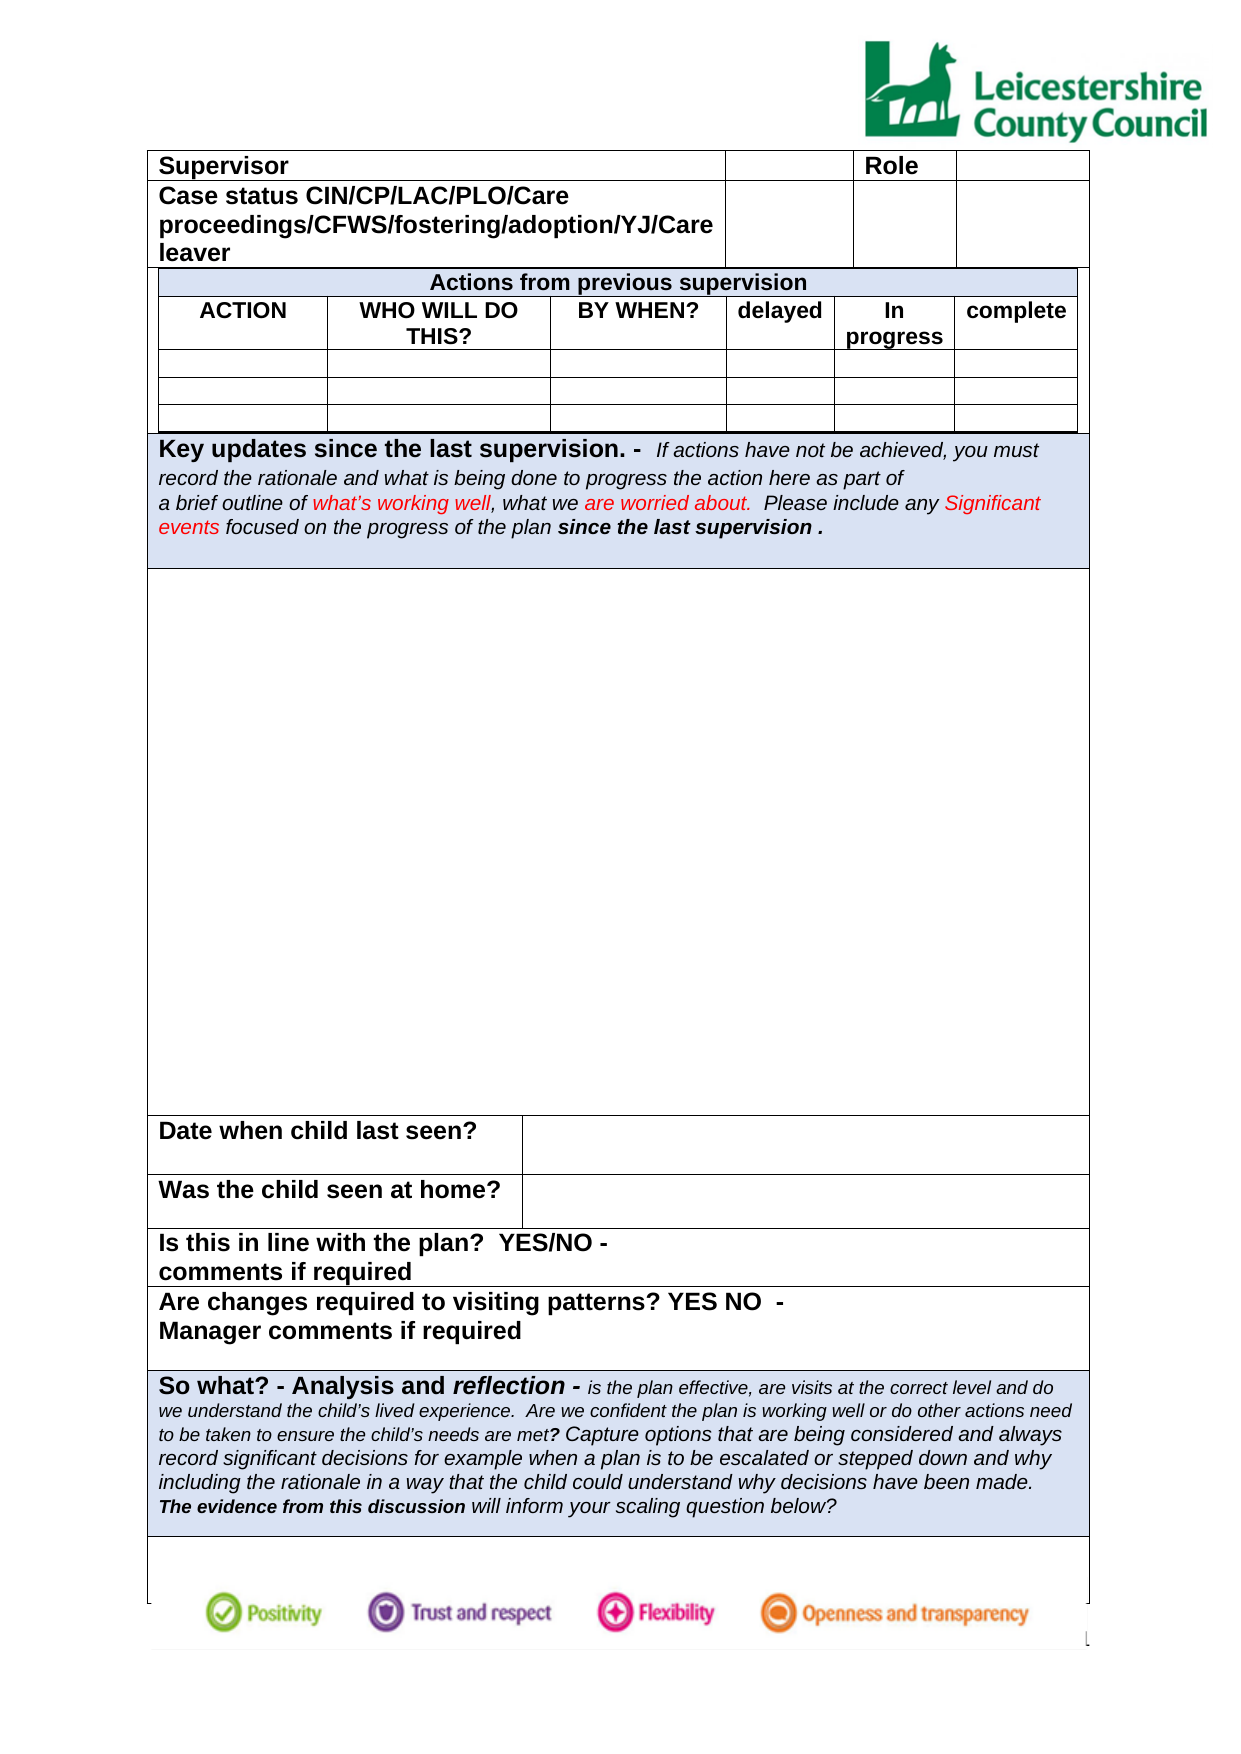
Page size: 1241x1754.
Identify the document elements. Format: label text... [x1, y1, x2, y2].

table_cell Supervisor [148, 151, 725, 180]
table_cell [835, 378, 954, 404]
table_cell [955, 350, 1077, 377]
table_cell [727, 405, 834, 431]
table_cell [1078, 268, 1089, 433]
table_cell [955, 297, 1077, 349]
table_cell [159, 350, 327, 377]
table_cell [148, 1537, 1089, 1603]
table_cell [835, 297, 954, 349]
table_cell Date when child last seen? [148, 1116, 522, 1174]
table_cell [159, 405, 327, 431]
table_cell [328, 350, 550, 377]
picture [858, 31, 1214, 154]
table_cell Case status CIN/CP/LAC/PLO/Care proceedings/CFWS/fostering/adoption/YJ/Care leaver [148, 181, 725, 267]
table_cell [727, 378, 834, 404]
table_cell [148, 569, 1089, 1115]
table_cell [148, 268, 158, 433]
table_cell [957, 181, 1089, 267]
table_cell [957, 151, 1089, 180]
table_cell [726, 181, 853, 267]
table_cell [551, 378, 726, 404]
table_cell Was the child seen at home? [148, 1175, 522, 1227]
table_cell Key updates since the last supervision. - If actions have not be achieved, you must record the rationale and what is being done to progress the action here as part of a brief outline of what’s working well, what we are worried about. Please include any Significant events focused on the progress of the plan since the last supervision . [148, 434, 1089, 568]
table_cell [955, 378, 1077, 404]
table_cell [727, 297, 834, 349]
table_cell [551, 297, 726, 349]
table_cell Are changes required to visiting patterns? YES NO - Manager comments if required [148, 1287, 1089, 1370]
picture [150, 1577, 1087, 1650]
table_cell [159, 297, 327, 349]
table_cell [835, 350, 954, 377]
table_cell [523, 1175, 1089, 1227]
table_cell [726, 151, 853, 180]
table_cell So what? - Analysis and reflection - is the plan effective, are visits at the correct level and do we understand the child’s lived experience. Are we confident the plan is working well or do other actions need to be taken to ensure the child’s needs are met? Capture options that are being considered and always record significant decisions for example when a plan is to be escalated or stepped down and why including the rationale in a way that the child could understand why decisions have been made. The evidence from this discussion will inform your scaling question below? [148, 1371, 1089, 1536]
table_cell [551, 405, 726, 431]
table_cell [159, 378, 327, 404]
table_cell Role [854, 151, 956, 180]
table_cell [854, 181, 956, 267]
table_cell [551, 350, 726, 377]
table_cell Is this in line with the plan? YES/NO - comments if required [148, 1229, 1089, 1286]
table_cell [328, 297, 550, 349]
table_cell [328, 405, 550, 431]
table_cell [523, 1116, 1089, 1174]
table_cell [835, 405, 954, 431]
table_cell [955, 405, 1077, 431]
table_cell [328, 378, 550, 404]
table_cell [727, 350, 834, 377]
